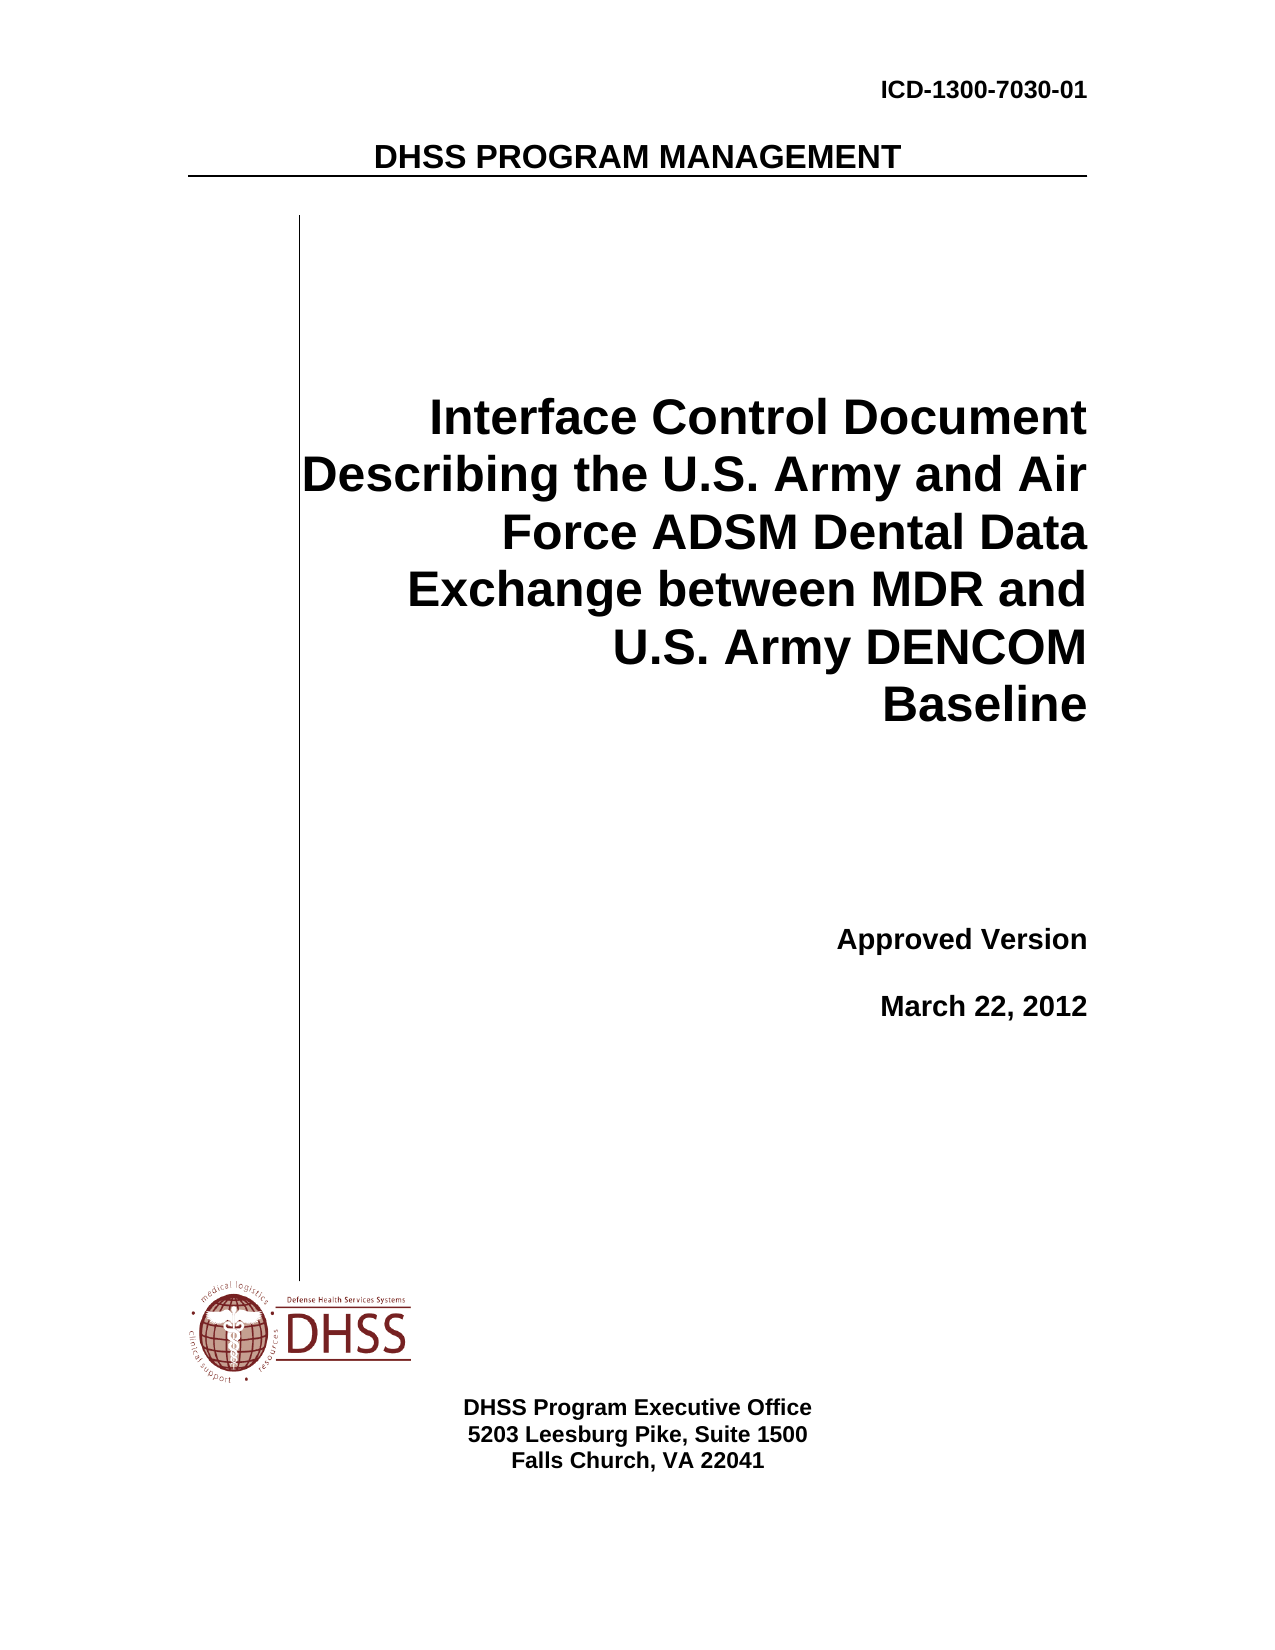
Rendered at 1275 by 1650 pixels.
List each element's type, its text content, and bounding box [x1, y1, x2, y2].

picture [187, 1281, 411, 1387]
title Interface Control Document Describing the U.S. Army and Air Force ADSM Dental Data Exchange between MDR and U.S. Army DENCOM Baseline [300, 387, 1087, 847]
title DHSS Program Management [187, 137, 1087, 177]
text Version [300, 922, 1087, 1023]
